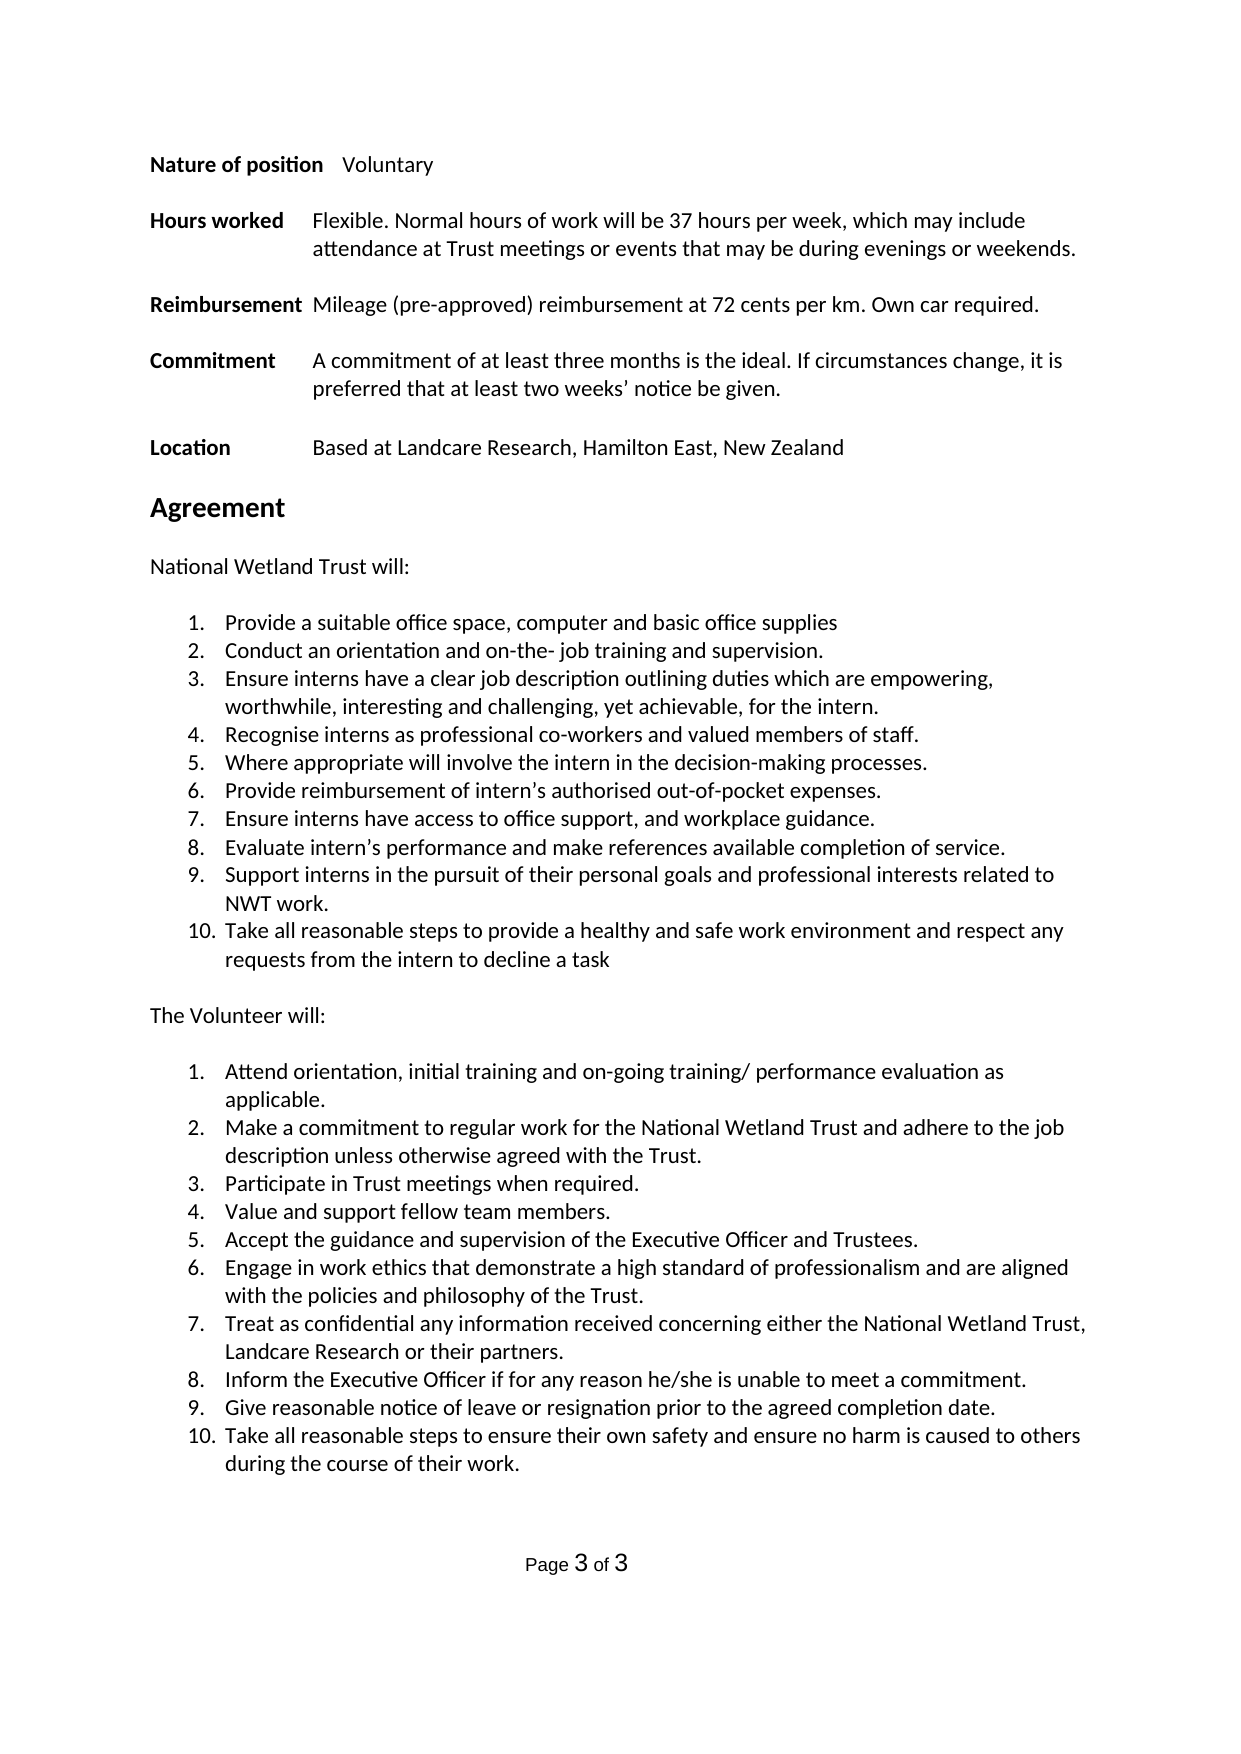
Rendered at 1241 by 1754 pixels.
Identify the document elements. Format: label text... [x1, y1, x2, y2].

list Attend orientation, initial training and on-going training/ performance evaluation as applicable. [187, 1057, 1090, 1113]
list Ensure interns have access to office support, and workplace guidance. [187, 804, 1090, 833]
list Value and support fellow team members. [187, 1197, 1090, 1225]
list Support interns in the pursuit of their personal goals and professional interests related to NWT work. [187, 861, 1090, 917]
list Where appropriate will involve the intern in the decision-making processes. [187, 748, 1090, 777]
text Reimbursement Mileage (pre-approved) reimbursement at 72 cents per km. Own car required. [150, 290, 1090, 318]
list Accept the guidance and supervision of the Executive Officer and Trustees. [187, 1225, 1090, 1253]
text Hours worked Flexible. Normal hours of work will be 37 hours per week, which may include attendance at Trust meetings or events that may be during evenings or weekends. [150, 206, 1090, 262]
list Provide reimbursement of intern’s authorised out-of-pocket expenses. [187, 777, 1090, 804]
text Commitment A commitment of at least three months is the ideal. If circumstances change, it is preferred that at least two weeks’ notice be given. [150, 346, 1090, 402]
list Take all reasonable steps to ensure their own safety and ensure no harm is caused to others during the course of their work. [187, 1421, 1090, 1477]
list Make a commitment to regular work for the National Wetland Trust and adhere to the job description unless otherwise agreed with the Trust. [187, 1113, 1090, 1169]
list Conduct an orientation and on-the- job training and supervision. [187, 636, 1090, 664]
list Give reasonable notice of leave or resignation prior to the agreed completion date. [187, 1393, 1090, 1421]
text The Volunteer will: [150, 1001, 1090, 1029]
list Participate in Trust meetings when required. [187, 1169, 1090, 1197]
text National Wetland Trust will: [150, 552, 1090, 580]
list Provide a suitable office space, computer and basic office supplies [187, 608, 1090, 636]
text Nature of position Voluntary [150, 150, 1090, 178]
list Inform the Executive Officer if for any reason he/she is unable to meet a commitment. [187, 1365, 1090, 1393]
list Evaluate intern’s performance and make references available completion of service. [187, 833, 1090, 861]
list Take all reasonable steps to provide a healthy and safe work environment and respect any requests from the intern to decline a task [187, 917, 1090, 973]
list Treat as confidential any information received concerning either the National Wetland Trust, Landcare Research or their partners. [187, 1309, 1090, 1365]
text Location Based at Landcare Research, Hamilton East, New Zealand [150, 433, 1090, 461]
list Engage in work ethics that demonstrate a high standard of professionalism and are aligned with the policies and philosophy of the Trust. [187, 1253, 1090, 1309]
text Agreement [150, 489, 1090, 524]
list Ensure interns have a clear job description outlining duties which are empowering, worthwhile, interesting and challenging, yet achievable, for the intern. [187, 664, 1090, 721]
list Recognise interns as professional co-workers and valued members of staff. [187, 721, 1090, 748]
